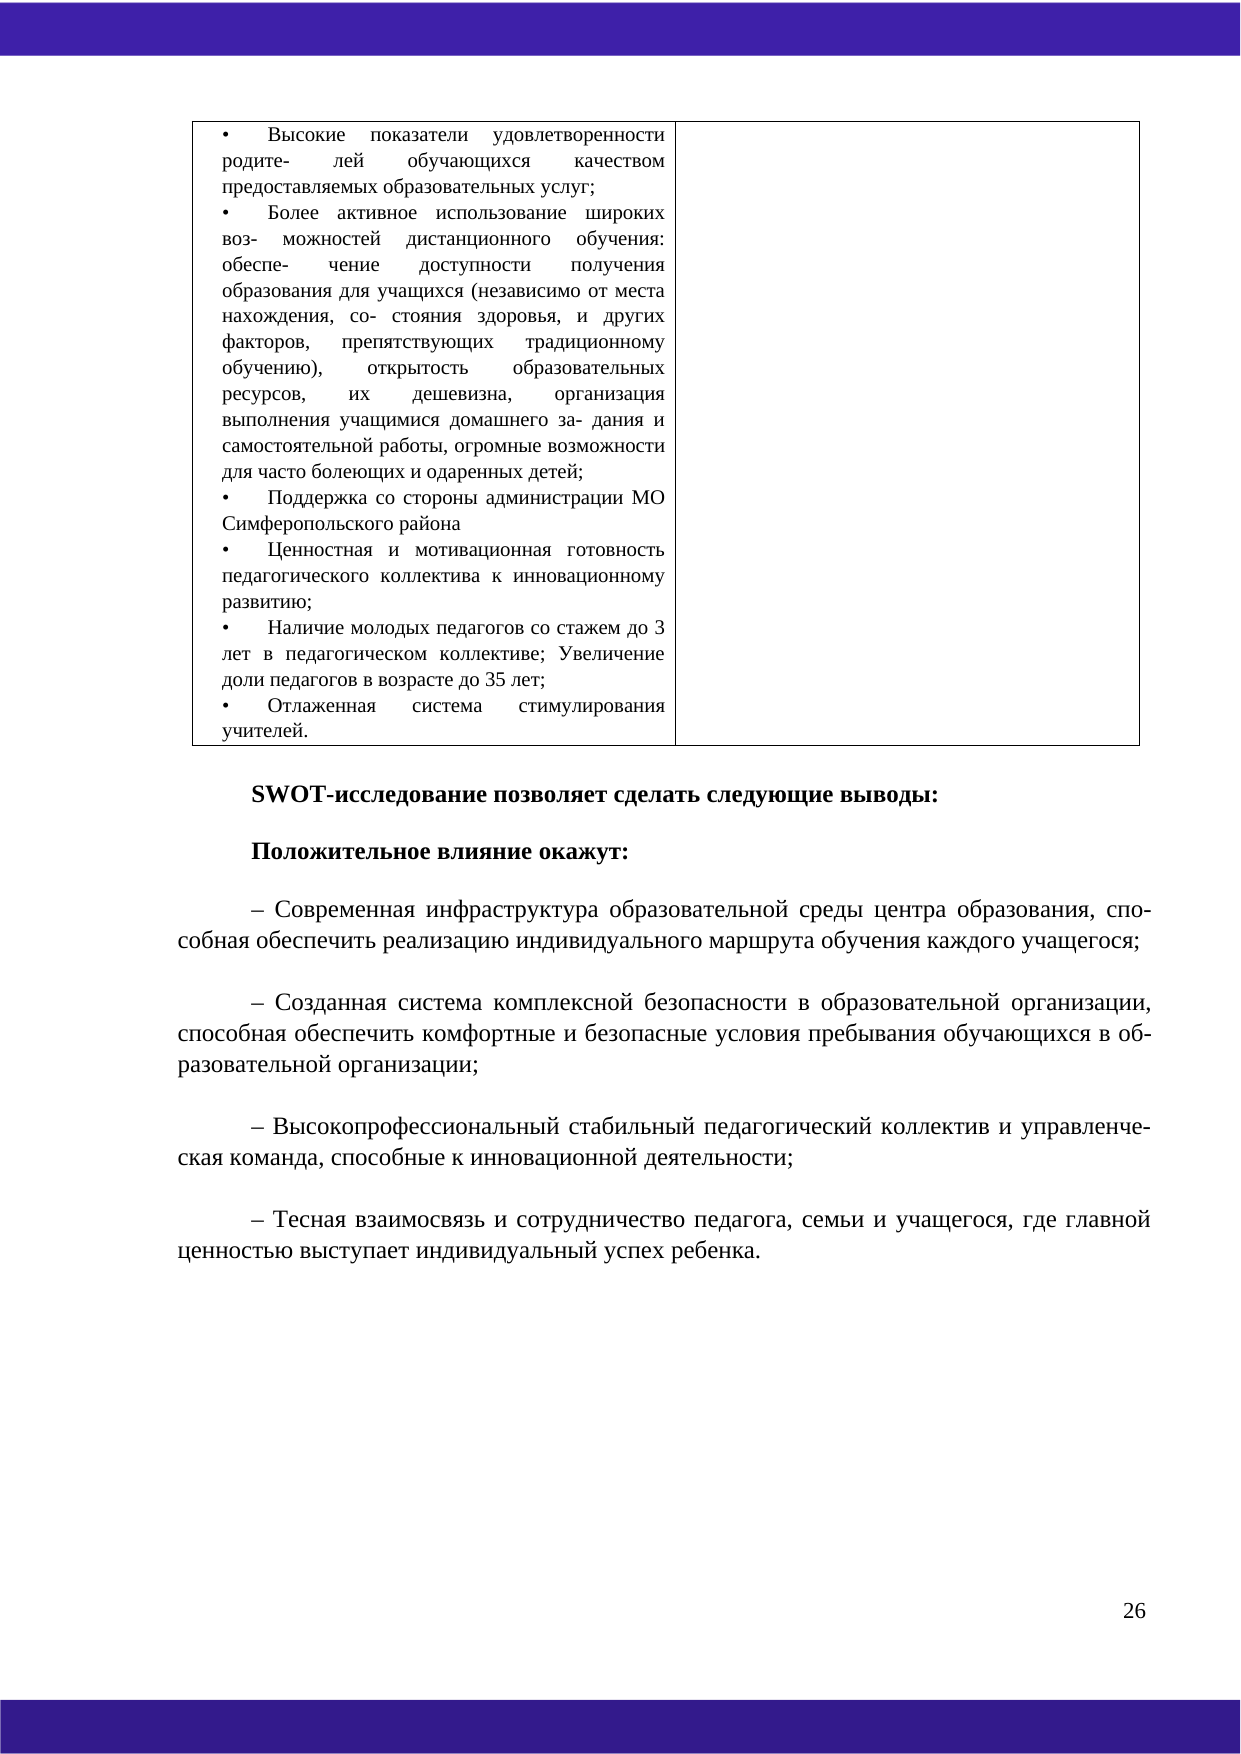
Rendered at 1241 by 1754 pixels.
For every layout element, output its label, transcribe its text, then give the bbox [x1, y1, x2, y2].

list Созданная система комплексной безопасности в образовательной организации, способная обеспечить комфортные и безопасные условия пребывания обучающихся в об- разовательной организации; [177, 987, 1152, 1078]
list Высокопрофессиональный стабильный педагогический коллектив и управленче- ская команда, способные к инновационной деятельности; [177, 1111, 1152, 1171]
text SWOT-исследование позволяет сделать следующие выводы: Положительное влияние окажут: [251, 779, 941, 865]
picture [0, 2, 1241, 56]
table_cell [676, 122, 1139, 744]
picture [0, 1699, 1241, 1754]
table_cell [193, 122, 675, 744]
list Тесная взаимосвязь и сотрудничество педагога, семьи и учащегося, где главной ценностью выступает индивидуальный успех ребенка. [177, 1204, 1152, 1264]
list Современная инфраструктура образовательной среды центра образования, спо- собная обеспечить реализацию индивидуального маршрута обучения каждого учащегося; [177, 894, 1152, 954]
